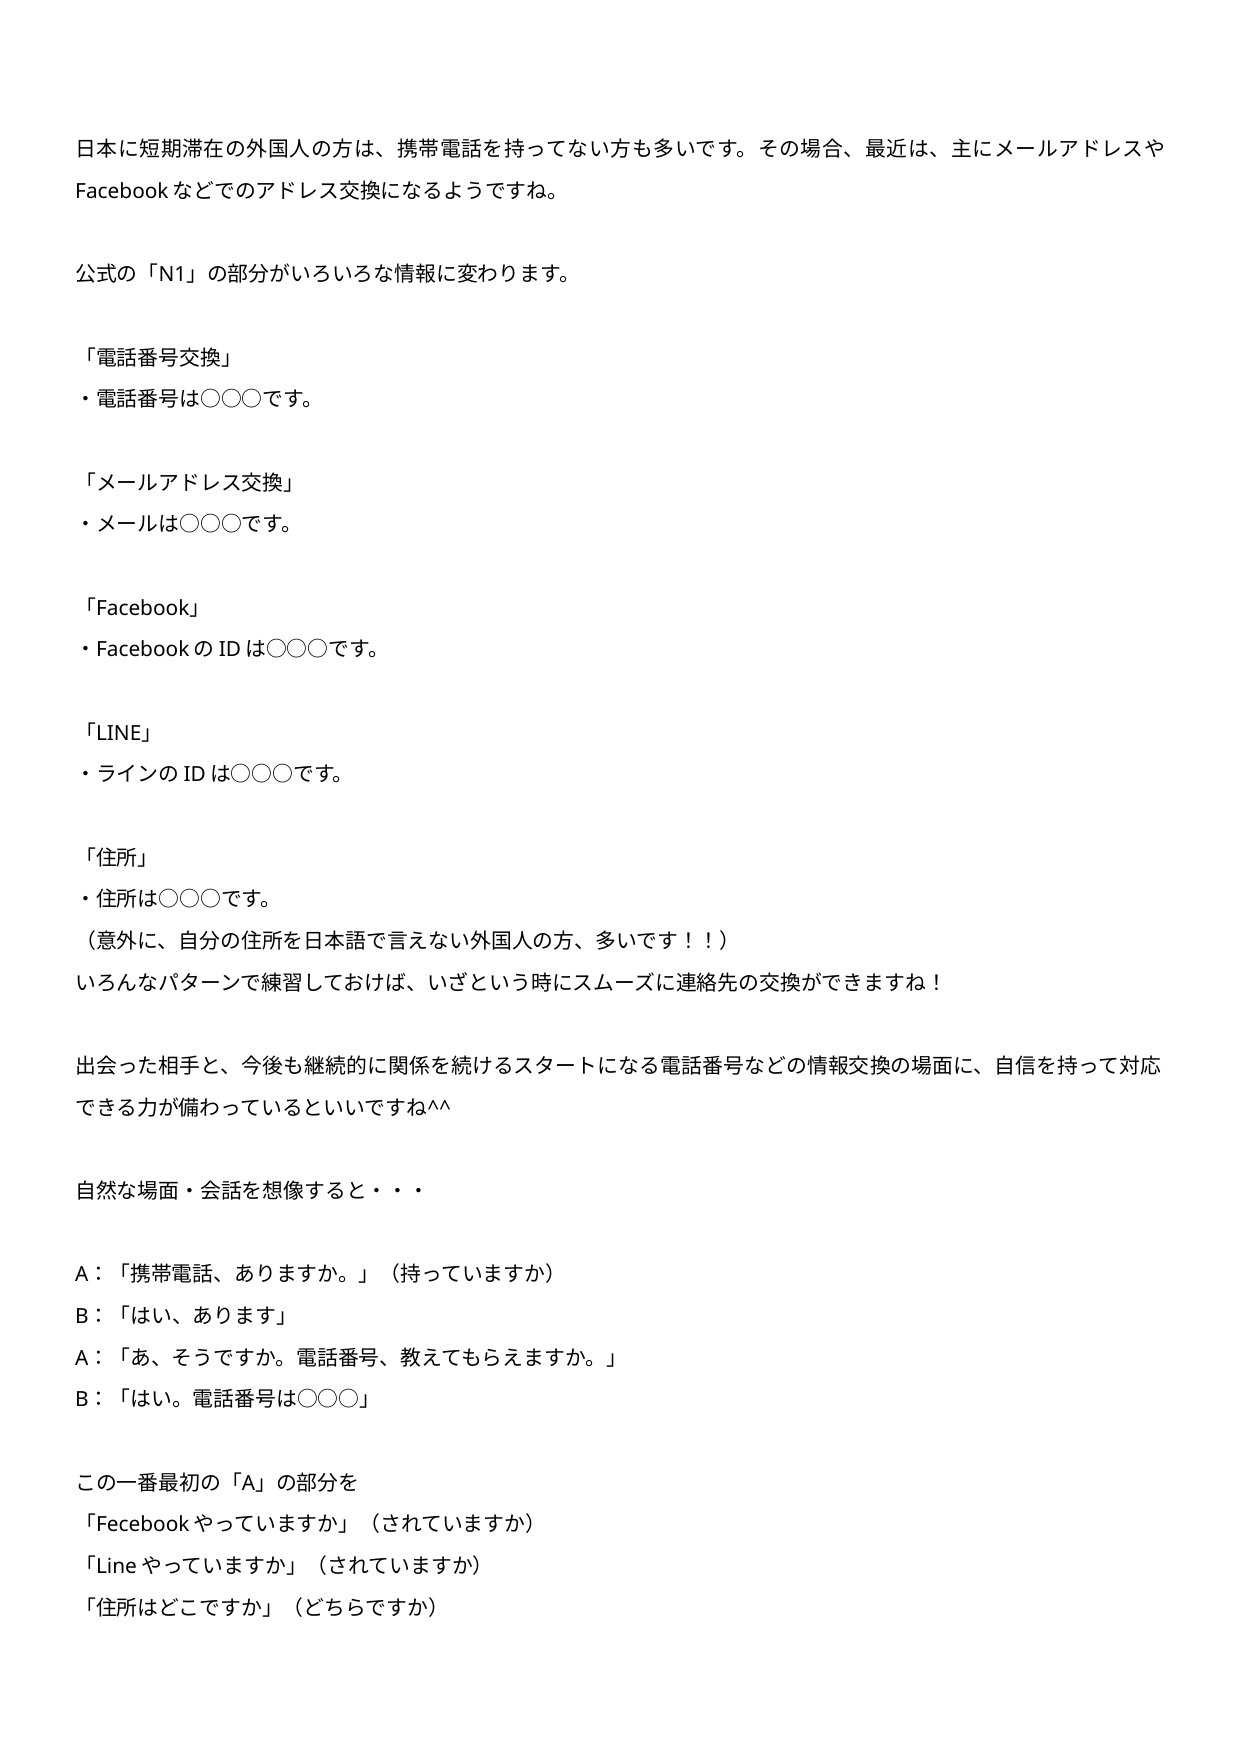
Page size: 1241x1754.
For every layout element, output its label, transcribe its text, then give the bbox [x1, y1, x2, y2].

text A：「携帯電話、ありますか。」（持っていますか） [75, 1252, 1165, 1294]
text 「Facebook」 [75, 585, 1165, 627]
text いろんなパターンで練習しておけば、いざという時にスムーズに連絡先の交換ができますね！ [75, 960, 1165, 1002]
text 「住所はどこですか」（どちらですか） [75, 1585, 1165, 1627]
text ・ラインのIDは○○○です。 [75, 752, 1165, 794]
text この一番最初の「A」の部分を [75, 1460, 1165, 1502]
text 「住所」 [75, 835, 1165, 877]
text 「Fecebookやっていますか」（されていますか） [75, 1502, 1165, 1544]
text A：「あ、そうですか。電話番号、教えてもらえますか。」 [75, 1335, 1165, 1377]
text ・メールは○○○です。 [75, 502, 1165, 544]
text 公式の「N1」の部分がいろいろな情報に変わります。 [75, 252, 1165, 294]
text 「電話番号交換」 [75, 335, 1165, 377]
text （意外に、自分の住所を日本語で言えない外国人の方、多いです！！） [75, 919, 1165, 960]
text 出会った相手と、今後も継続的に関係を続けるスタートになる電話番号などの情報交換の場面に、自信を持って対応できる力が備わっているといいですね^^ [75, 1044, 1165, 1127]
text ・住所は○○○です。 [75, 877, 1165, 919]
text B：「はい。電話番号は○○○」 [75, 1377, 1165, 1419]
text 「Lineやっていますか」（されていますか） [75, 1544, 1165, 1585]
text ・電話番号は○○○です。 [75, 377, 1165, 419]
text B：「はい、あります」 [75, 1294, 1165, 1335]
text 自然な場面・会話を想像すると・・・ [75, 1169, 1165, 1210]
text 「メールアドレス交換」 [75, 460, 1165, 502]
text 日本に短期滞在の外国人の方は、携帯電話を持ってない方も多いです。その場合、最近は、主にメールアドレスやFacebookなどでのアドレス交換になるようですね。 [75, 127, 1165, 210]
text ・FacebookのIDは○○○です。 [75, 627, 1165, 669]
text 「LINE」 [75, 710, 1165, 752]
